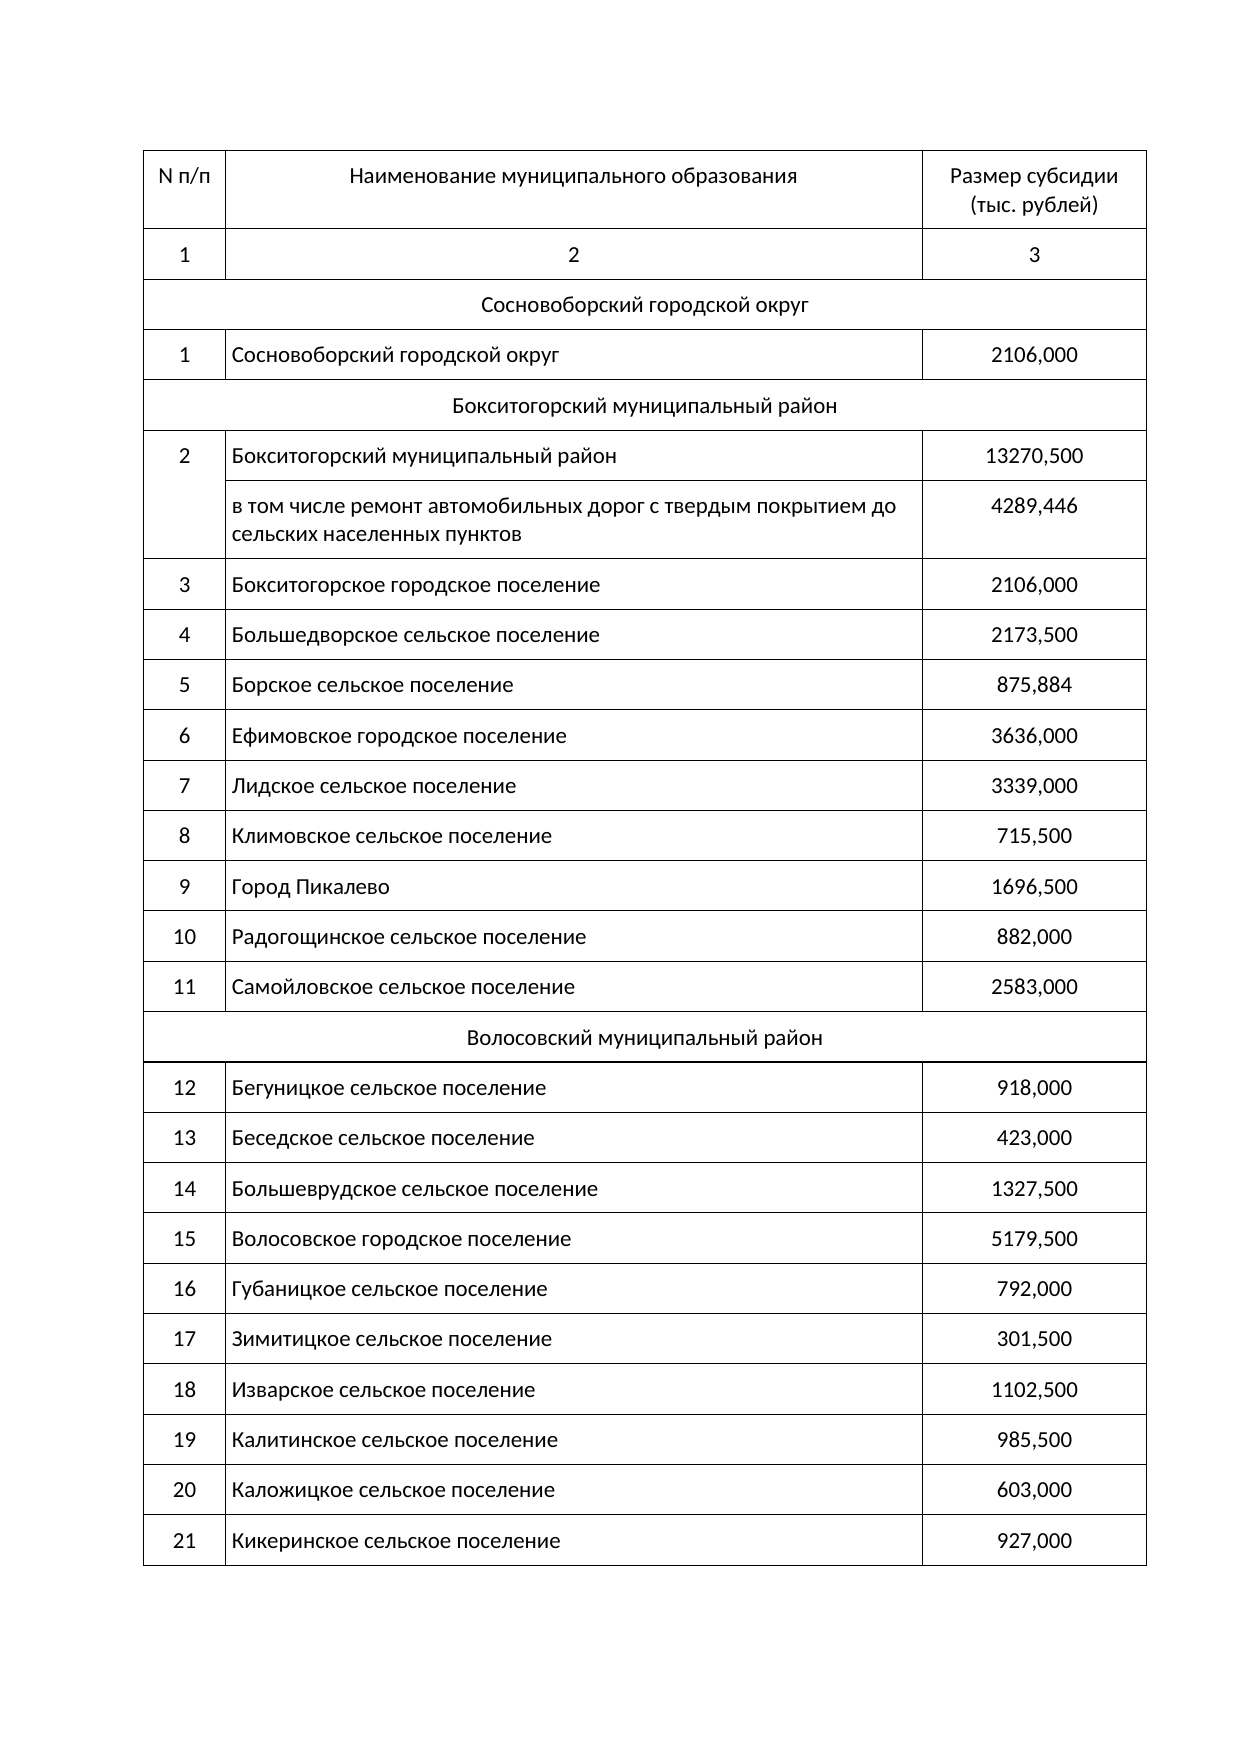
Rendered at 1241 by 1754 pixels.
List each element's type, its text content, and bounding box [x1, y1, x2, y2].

table_cell 17 [144, 1314, 225, 1363]
table_cell Волосовский муниципальный район [144, 1012, 1146, 1061]
table_cell Сосновоборский городской округ [226, 330, 922, 379]
table_cell Радогощинское сельское поселение [226, 911, 922, 961]
table_cell 1327,500 [923, 1163, 1146, 1212]
table_header Наименование муниципального образования [226, 151, 922, 228]
table_cell 21 [144, 1515, 225, 1564]
table_cell Бегуницкое сельское поселение [226, 1063, 922, 1112]
table_cell 8 [144, 811, 225, 860]
table_header Размер субсидии (тыс. рублей) [923, 151, 1146, 228]
table_cell Климовское сельское поселение [226, 811, 922, 860]
table_cell 1102,500 [923, 1364, 1146, 1413]
table_cell Большедворское сельское поселение [226, 610, 922, 659]
table_cell 1696,500 [923, 861, 1146, 910]
table_cell 423,000 [923, 1113, 1146, 1162]
table_cell 4 [144, 610, 225, 659]
table_cell Зимитицкое сельское поселение [226, 1314, 922, 1363]
table_cell 1 [144, 330, 225, 379]
table_cell 20 [144, 1465, 225, 1514]
table_cell 10 [144, 911, 225, 961]
table_cell 11 [144, 962, 225, 1011]
table_cell Бокситогорский муниципальный район [226, 431, 922, 480]
table_cell 5 [144, 660, 225, 709]
table_cell Кикеринское сельское поселение [226, 1515, 922, 1564]
table_cell 2 [226, 229, 922, 279]
table_cell 3339,000 [923, 761, 1146, 810]
table_cell 875,884 [923, 660, 1146, 709]
table_cell Самойловское сельское поселение [226, 962, 922, 1011]
table_cell 18 [144, 1364, 225, 1413]
table_cell 13 [144, 1113, 225, 1162]
table_cell 792,000 [923, 1264, 1146, 1313]
table_cell 15 [144, 1213, 225, 1263]
table_cell 4289,446 [923, 481, 1146, 558]
table_cell 7 [144, 761, 225, 810]
table_cell 19 [144, 1415, 225, 1464]
table_cell 3636,000 [923, 710, 1146, 759]
table_cell 16 [144, 1264, 225, 1313]
table_cell 14 [144, 1163, 225, 1212]
table_cell 715,500 [923, 811, 1146, 860]
table_cell Беседское сельское поселение [226, 1113, 922, 1162]
table_cell 6 [144, 710, 225, 759]
table_cell Волосовское городское поселение [226, 1213, 922, 1263]
table_cell Изварское сельское поселение [226, 1364, 922, 1413]
table_cell 2 [144, 431, 225, 558]
table_cell Борское сельское поселение [226, 660, 922, 709]
table_cell 985,500 [923, 1415, 1146, 1464]
table_header N п/п [144, 151, 225, 228]
table_cell Бокситогорское городское поселение [226, 559, 922, 608]
table_cell 12 [144, 1063, 225, 1112]
table_cell 301,500 [923, 1314, 1146, 1363]
table_cell 2106,000 [923, 330, 1146, 379]
table_cell Сосновоборский городской округ [144, 280, 1146, 329]
table_cell 2583,000 [923, 962, 1146, 1011]
table_cell 9 [144, 861, 225, 910]
table_cell Лидское сельское поселение [226, 761, 922, 810]
table_cell 2173,500 [923, 610, 1146, 659]
table_cell 13270,500 [923, 431, 1146, 480]
table_cell Бокситогорский муниципальный район [144, 380, 1146, 429]
table_cell Большеврудское сельское поселение [226, 1163, 922, 1212]
table_cell 5179,500 [923, 1213, 1146, 1263]
table_cell 927,000 [923, 1515, 1146, 1564]
table_cell в том числе ремонт автомобильных дорог с твердым покрытием до сельских населенных пунктов [226, 481, 922, 558]
table_cell 2106,000 [923, 559, 1146, 608]
table_cell 3 [144, 559, 225, 608]
table_cell 1 [144, 229, 225, 279]
table_cell 603,000 [923, 1465, 1146, 1514]
table_cell Город Пикалево [226, 861, 922, 910]
table_cell 3 [923, 229, 1146, 279]
table_cell 918,000 [923, 1063, 1146, 1112]
table_cell 882,000 [923, 911, 1146, 961]
table_cell Калитинское сельское поселение [226, 1415, 922, 1464]
table_cell Губаницкое сельское поселение [226, 1264, 922, 1313]
table_cell Каложицкое сельское поселение [226, 1465, 922, 1514]
table_cell Ефимовское городское поселение [226, 710, 922, 759]
